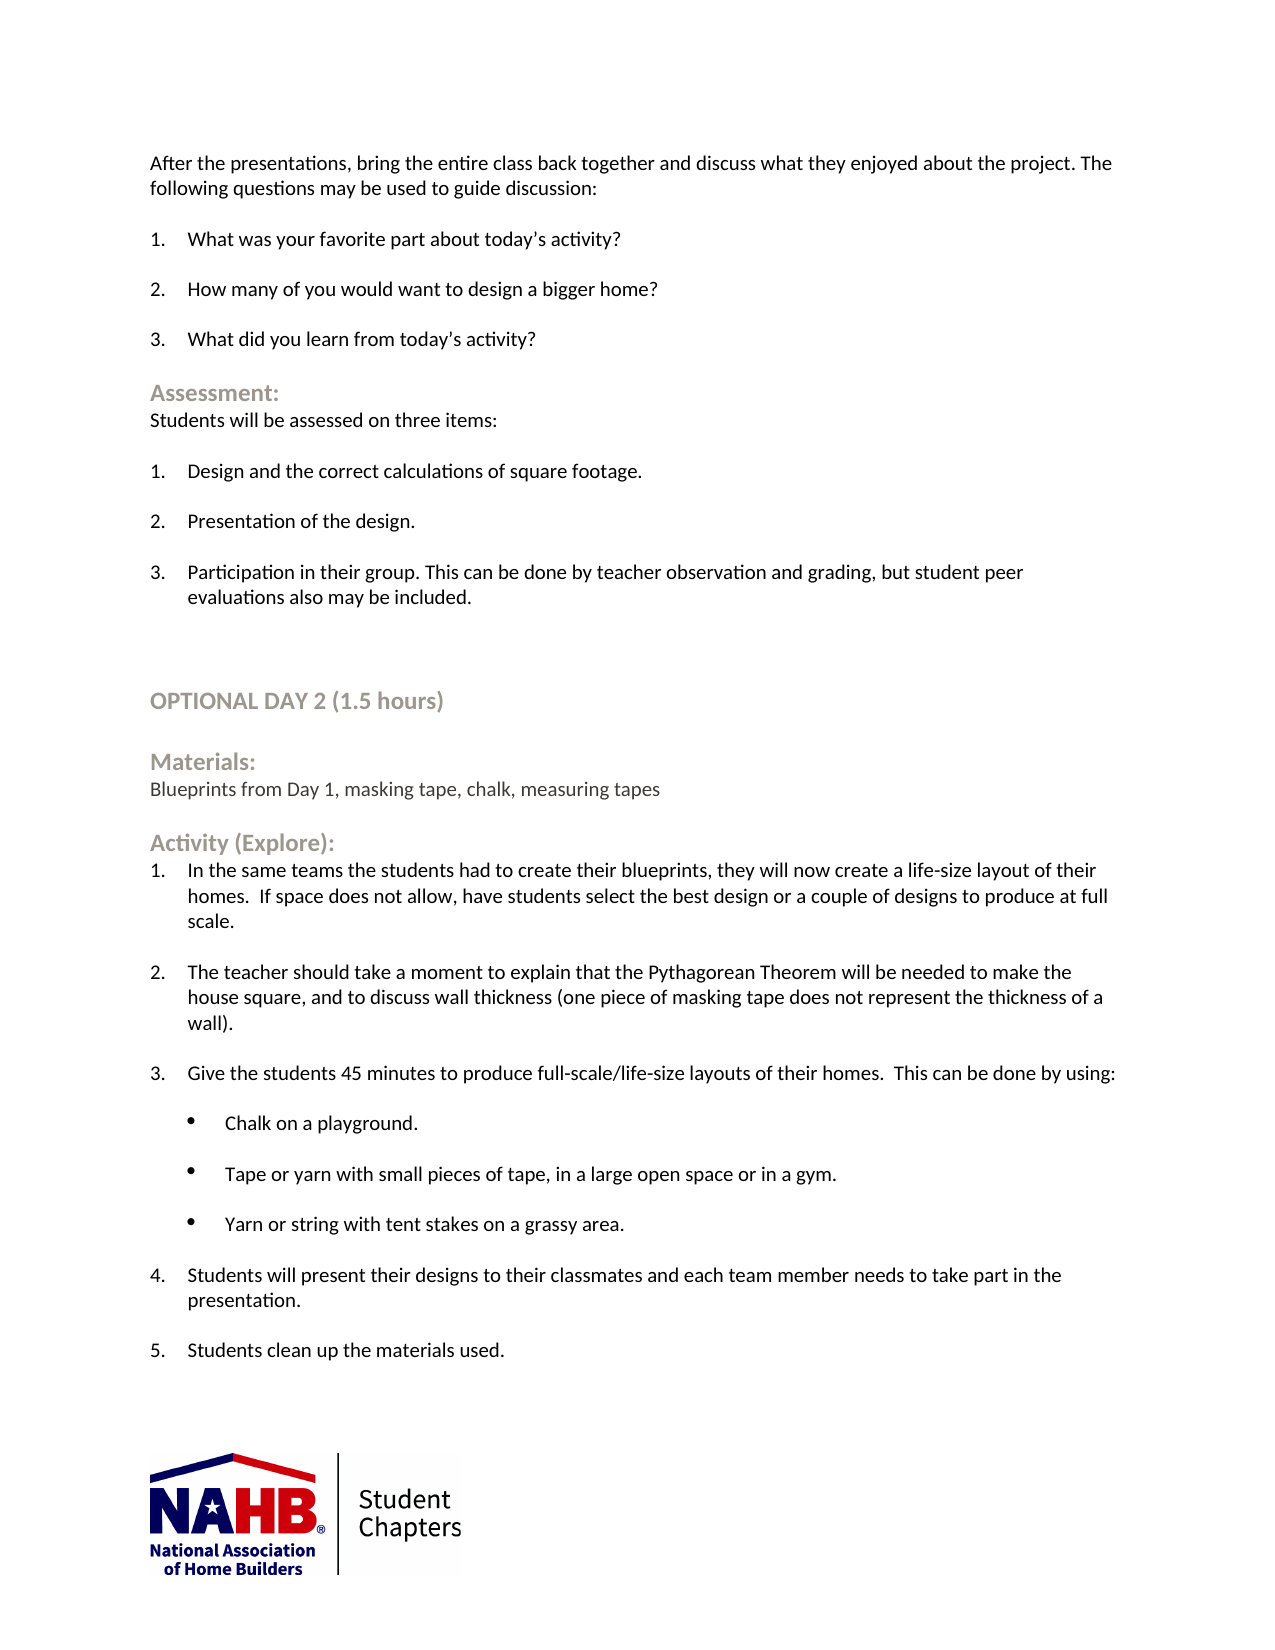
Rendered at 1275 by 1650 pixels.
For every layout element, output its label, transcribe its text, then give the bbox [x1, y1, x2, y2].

text After the presentations, bring the entire class back together and discuss what they enjoyed about the project. The following questions may be used to guide discussion: [150, 150, 1125, 201]
list Students will present their designs to their classmates and each team member needs to take part in the presentation. [150, 1262, 1125, 1313]
text Assessment: [150, 377, 1125, 408]
text Students will be assessed on three items: [150, 408, 1125, 433]
list Chalk on a playground. [187, 1111, 1125, 1136]
text Blueprints from Day 1, masking tape, chalk, measuring tapes [150, 777, 1125, 802]
list Yarn or string with tent stakes on a grassy area. [187, 1211, 1125, 1237]
list What did you learn from today’s activity? [150, 327, 1125, 352]
list Students clean up the materials used. [150, 1338, 1125, 1363]
list In the same teams the students had to create their blueprints, they will now create a life-size layout of their homes. If space does not allow, have students select the best design or a couple of designs to produce at full scale. [150, 858, 1125, 934]
picture [150, 1453, 461, 1575]
list Design and the correct calculations of square footage. [150, 458, 1125, 483]
list Participation in their group. This can be done by teacher observation and grading, but student peer evaluations also may be included. [150, 559, 1125, 610]
list Presentation of the design. [150, 508, 1125, 534]
list Give the students 45 minutes to produce full-scale/life-size layouts of their homes. This can be done by using: [150, 1060, 1125, 1086]
list How many of you would want to design a bigger home? [150, 276, 1125, 302]
list What was your favorite part about today’s activity? [150, 226, 1125, 251]
list Tape or yarn with small pieces of tape, in a large open space or in a gym. [187, 1161, 1125, 1186]
list The teacher should take a moment to explain that the Pythagorean Theorem will be needed to make the house square, and to discuss wall thickness (one piece of masking tape does not represent the thickness of a wall). [150, 959, 1125, 1035]
text Materials: [150, 746, 1125, 777]
text OPTIONAL DAY 2 (1.5 hours) [150, 685, 1125, 716]
text Activity (Explore): [150, 827, 1125, 858]
